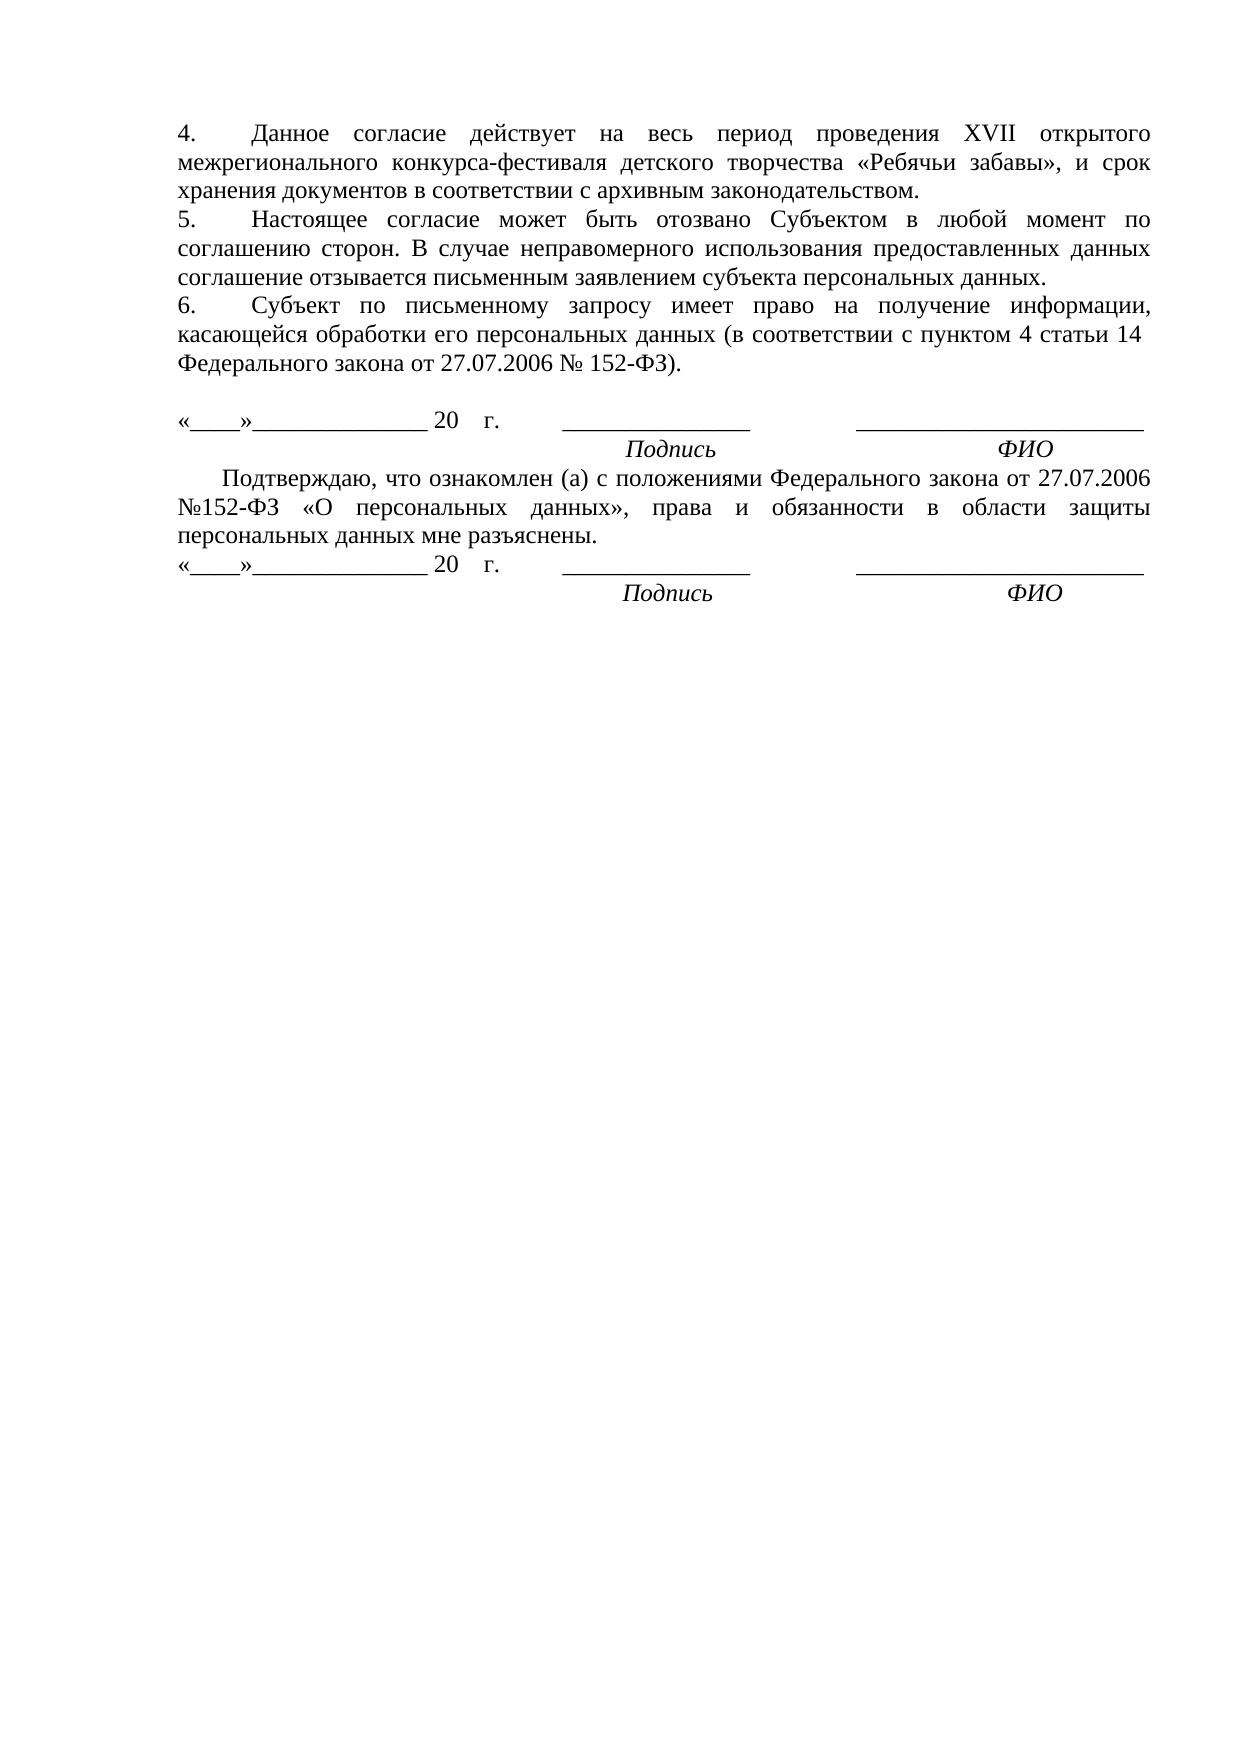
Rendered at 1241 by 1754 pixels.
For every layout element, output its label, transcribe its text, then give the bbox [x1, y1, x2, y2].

text Подтверждаю, что ознакомлен (а) с положениями Федерального закона от 27.07.2006 №152-ФЗ «О персональных данных», права и обязанности в области защиты персональных данных мне разъяснены. [177, 463, 1152, 549]
text «____»______________ 20 г. _______________ _______________________ [177, 406, 1152, 434]
text 5. Настоящее согласие может быть отозвано Субъектом в любой момент по соглашению сторон. В случае неправомерного использования предоставленных данных соглашение отзывается письменным заявлением субъекта персональных данных. [177, 204, 1152, 291]
text 6. Субъект по письменному запросу имеет право на получение информации, касающейся обработки его персональных данных (в соответствии с пунктом 4 статьи 14 Федерального закона от 27.07.2006 № 152-ФЗ). [177, 291, 1152, 377]
text Подпись ФИО [177, 578, 1152, 607]
text Подпись ФИО [177, 434, 1152, 463]
text «____»______________ 20 г. _______________ _______________________ [177, 549, 1152, 578]
text 4. Данное согласие действует на весь период проведения ХVII открытого межрегионального конкурса-фестиваля детского творчества «Ребячьи забавы», и срок хранения документов в соответствии с архивным законодательством. [177, 118, 1152, 204]
